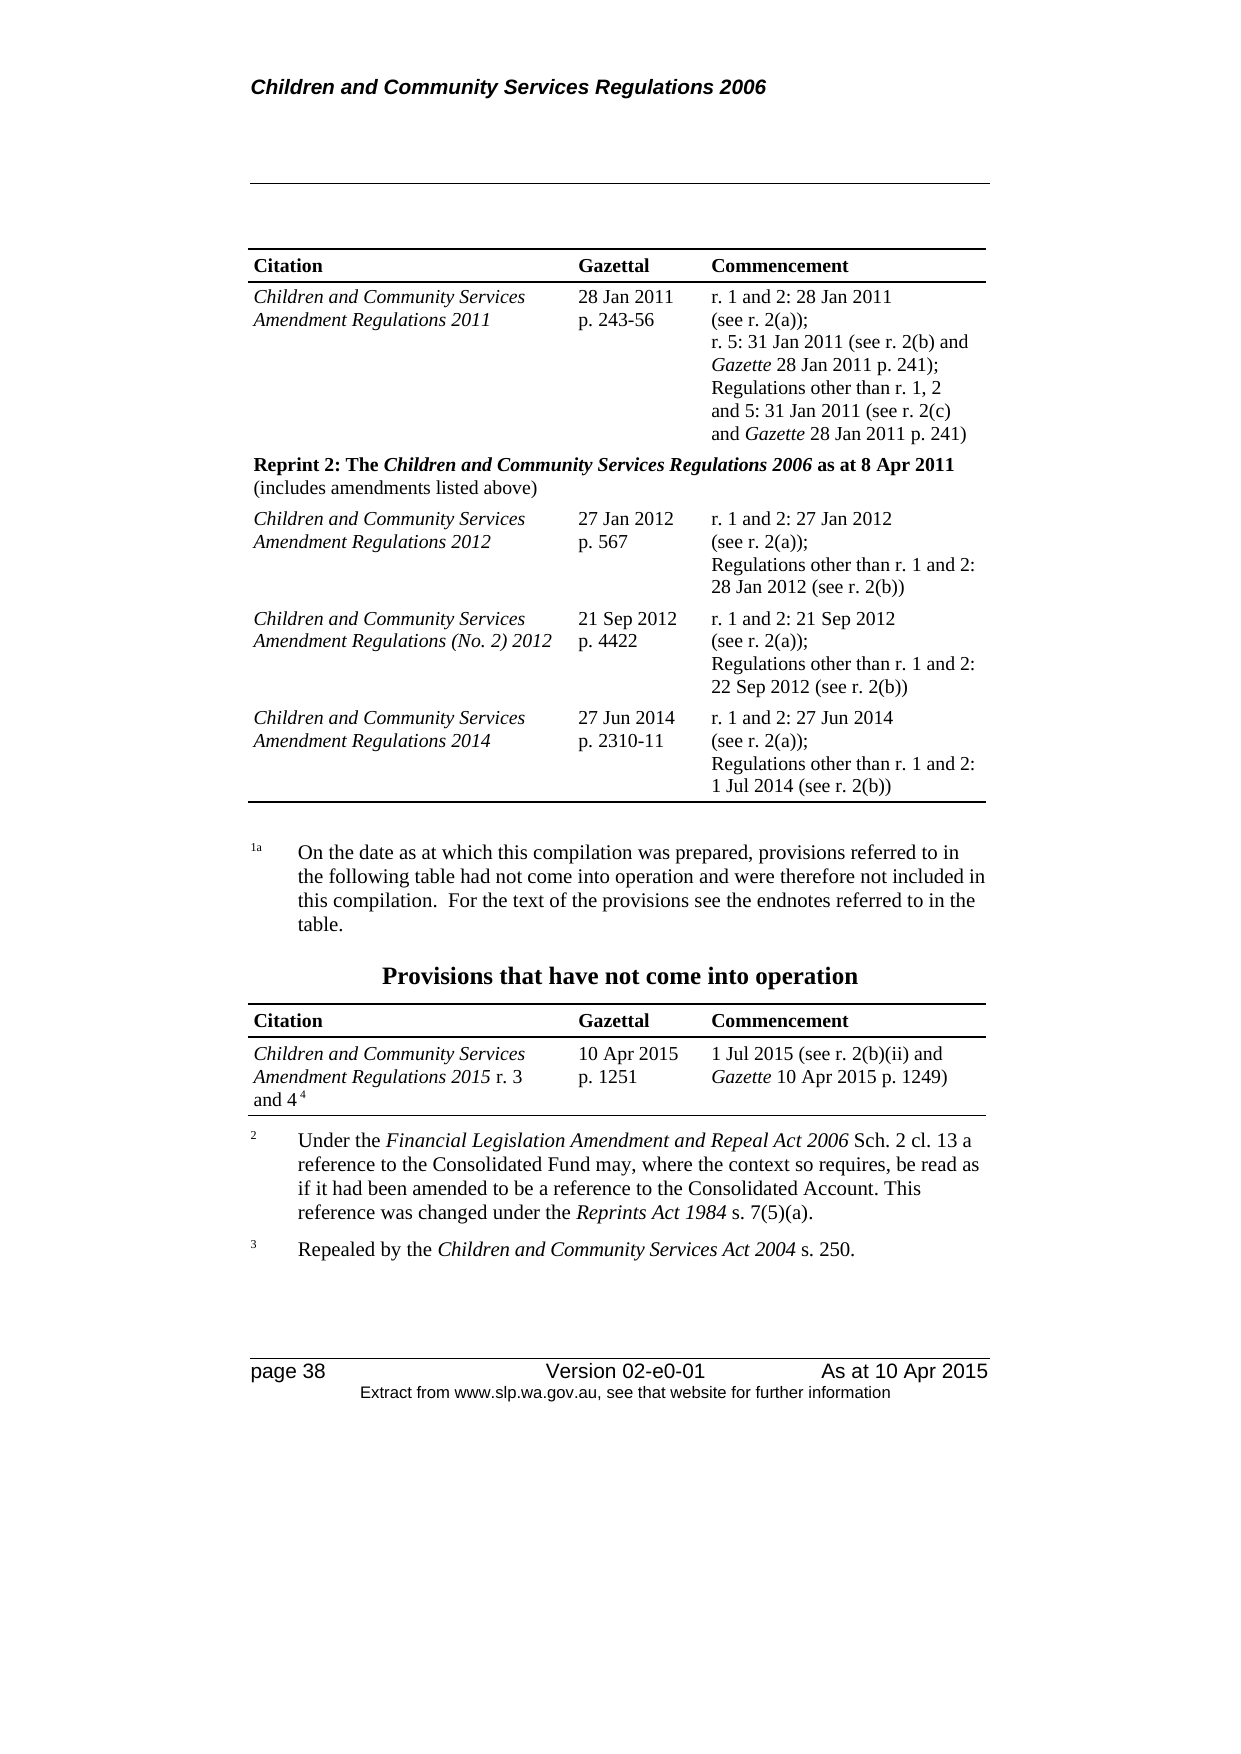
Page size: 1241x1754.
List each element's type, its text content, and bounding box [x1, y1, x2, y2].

text 2 Under the Financial Legislation Amendment and Repeal Act 2006 Sch. 2 cl. 13 a reference to the Consolidated Fund may, where the context so requires, be read as if it had been amended to be a reference to the Consolidated Account. This reference was changed under the Reprints Act 1984 s. 7(5)(a). [250, 1128, 990, 1224]
table_cell r. 1 and 2: 21 Sep 2012 (see r. 2(a)); Regulations other than r. 1 and 2: 22 Sep 2012 (see r. 2(b)) [705, 602, 986, 702]
table_cell r. 1 and 2: 27 Jan 2012 (see r. 2(a)); Regulations other than r. 1 and 2: 28 Jan 2012 (see r. 2(b)) [705, 503, 986, 602]
table_cell r. 1 and 2: 27 Jun 2014 (see r. 2(a)); Regulations other than r. 1 and 2: 1 Jul 2014 (see r. 2(b)) [705, 702, 986, 801]
table_header Commencement [705, 1005, 986, 1036]
table_cell 1 Jul 2015 (see r. 2(b)(ii) and Gazette 10 Apr 2015 p. 1249) [705, 1038, 986, 1114]
text 1a On the date as at which this compilation was prepared, provisions referred to in the following table had not come into operation and were therefore not included in this compilation. For the text of the provisions see the endnotes referred to in the table. [250, 840, 990, 936]
table_cell Children and Community Services Amendment Regulations 2011 [248, 283, 572, 449]
table_cell 28 Jan 2011 p. 243-56 [572, 283, 705, 449]
table_cell 27 Jan 2012 p. 567 [572, 503, 705, 602]
table_cell 10 Apr 2015 p. 1251 [572, 1038, 705, 1114]
table_header Gazettal [572, 1005, 705, 1036]
table_header Gazettal [572, 250, 705, 281]
table_cell Children and Community Services Amendment Regulations 2014 [248, 702, 572, 801]
table_cell r. 1 and 2: 28 Jan 2011 (see r. 2(a)); r. 5: 31 Jan 2011 (see r. 2(b) and Gazette 28 Jan 2011 p. 241); Regulations other than r. 1, 2 and 5: 31 Jan 2011 (see r. 2(c) and Gazette 28 Jan 2011 p. 241) [705, 283, 986, 449]
table_cell 27 Jun 2014 p. 2310-11 [572, 702, 705, 801]
table_cell Children and Community Services Amendment Regulations (No. 2) 2012 [248, 602, 572, 702]
table_cell Children and Community Services Amendment Regulations 2012 [248, 503, 572, 602]
text 3 Repealed by the Children and Community Services Act 2004 s. 250. [250, 1237, 990, 1261]
table_cell Reprint 2: The Children and Community Services Regulations 2006 as at 8 Apr 2011 (includes amendments listed above) [248, 449, 986, 503]
table_header Citation [248, 250, 572, 281]
table_cell Children and Community Services Amendment Regulations 2015 r. 3 and 4 4 [248, 1038, 572, 1114]
table_header Commencement [705, 250, 986, 281]
table_header Citation [248, 1005, 572, 1036]
subtitle Provisions that have not come into operation [250, 961, 990, 990]
table_cell 21 Sep 2012 p. 4422 [572, 602, 705, 702]
